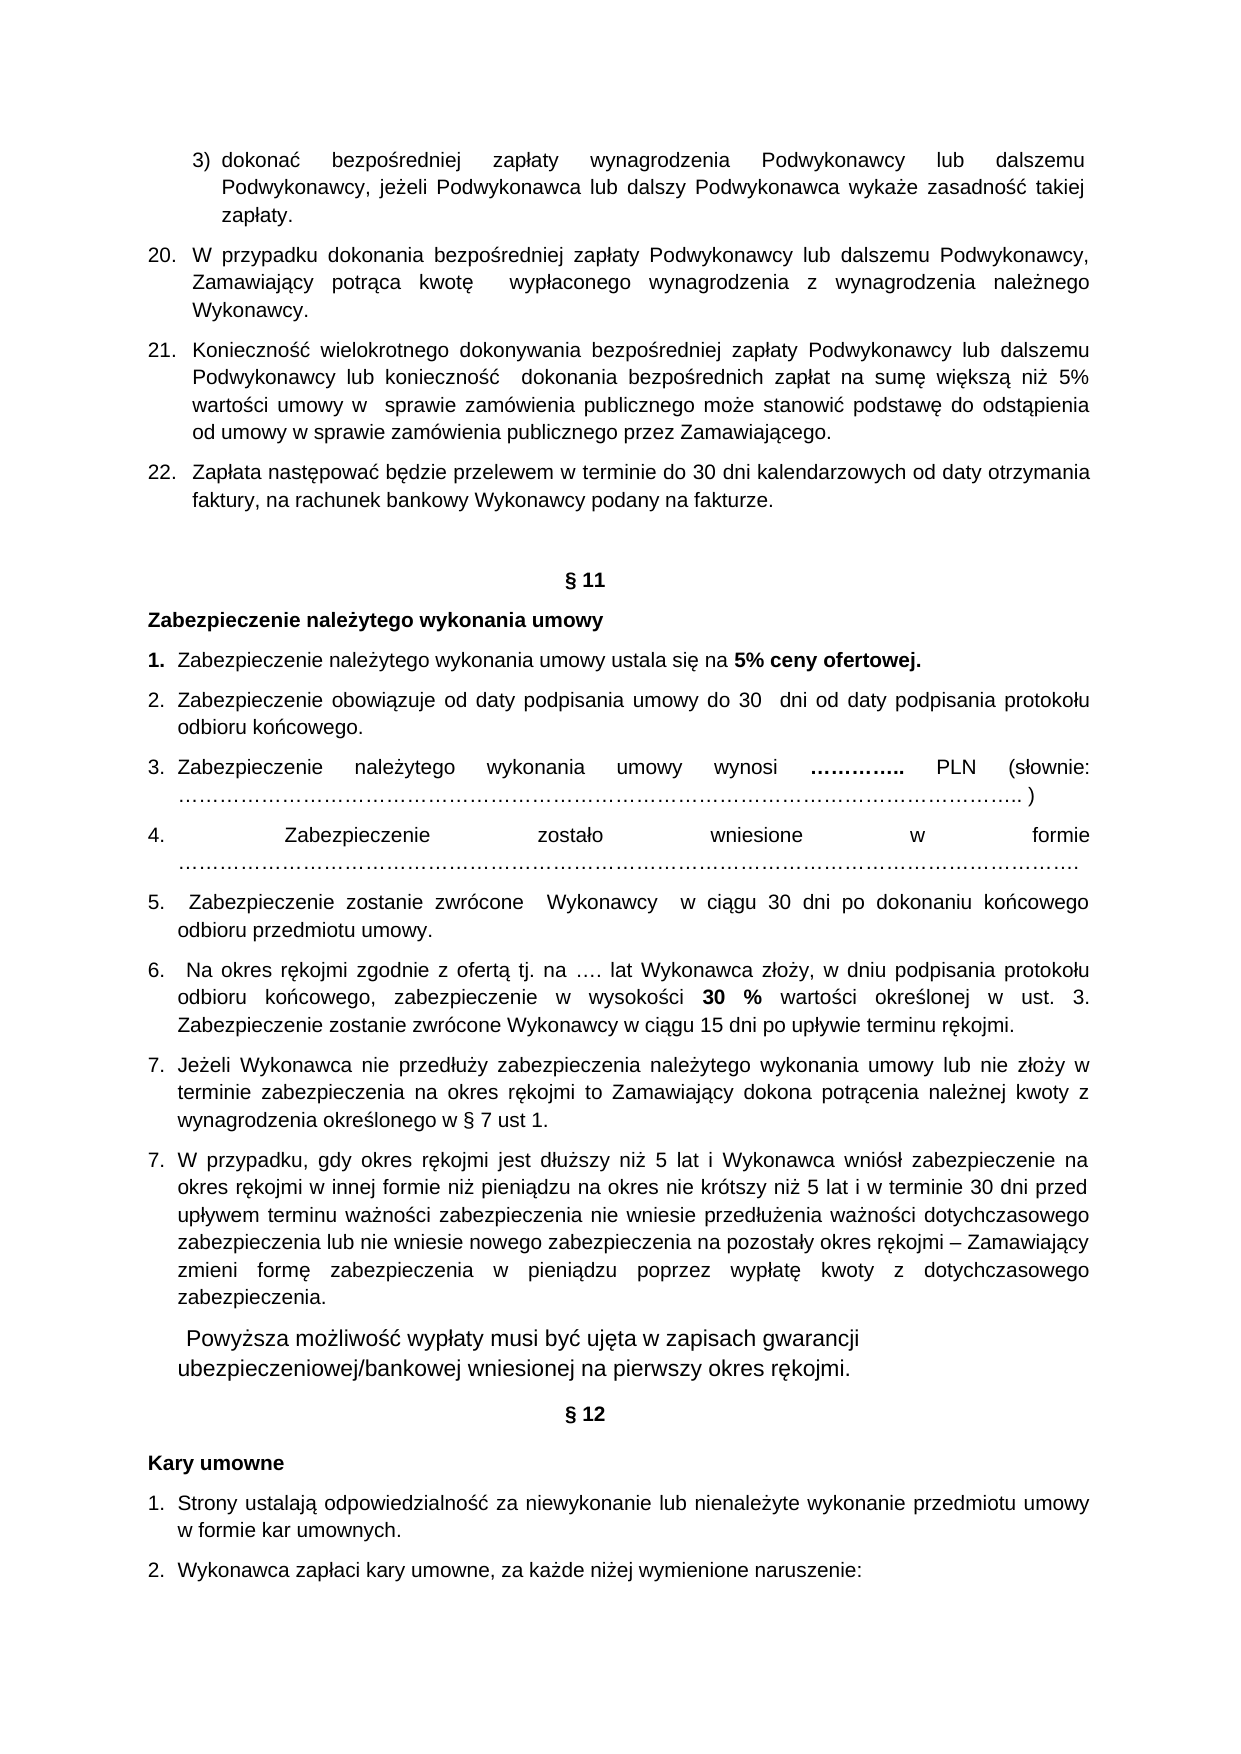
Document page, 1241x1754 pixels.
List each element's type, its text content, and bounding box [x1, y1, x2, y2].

text § 12 [148, 1402, 1022, 1426]
text Zabezpieczenie należytego wykonania umowy [148, 608, 1022, 632]
text Kary umowne [148, 1451, 1022, 1474]
list Konieczność wielokrotnego dokonywania bezpośredniej zapłaty Podwykonawcy lub dalszemu Podwykonawcy lub konieczność dokonania bezpośrednich zapłat na sumę większą niż 5% wartości umowy w sprawie zamówienia publicznego może stanowić podstawę do odstąpienia od umowy w sprawie zamówienia publicznego przez Zamawiającego. [148, 338, 1090, 444]
list Zabezpieczenie zostanie zwrócone Wykonawcy w ciągu 30 dni po dokonaniu końcowego odbioru przedmiotu umowy. [148, 890, 1090, 942]
list Zabezpieczenie należytego wykonania umowy wynosi ………….. PLN (słownie: ………………………………………………………………………………………………………….. ) [148, 755, 1090, 807]
list Zabezpieczenie należytego wykonania umowy ustala się na 5% ceny ofertowej. [148, 648, 1090, 672]
list Wykonawca zapłaci kary umowne, za każde niżej wymienione naruszenie: [148, 1558, 1090, 1582]
list W przypadku dokonania bezpośredniej zapłaty Podwykonawcy lub dalszemu Podwykonawcy, Zamawiający potrąca kwotę wypłaconego wynagrodzenia z wynagrodzenia należnego Wykonawcy. [148, 243, 1090, 322]
list Zapłata następować będzie przelewem w terminie do 30 dni kalendarzowych od daty otrzymania faktury, na rachunek bankowy Wykonawcy podany na fakturze. [148, 460, 1090, 512]
list W przypadku, gdy okres rękojmi jest dłuższy niż 5 lat i Wykonawca wniósł zabezpieczenie na okres rękojmi w innej formie niż pieniądzu na okres nie krótszy niż 5 lat i w terminie 30 dni przed upływem terminu ważności zabezpieczenia nie wniesie przedłużenia ważności dotychczasowego zabezpieczenia lub nie wniesie nowego zabezpieczenia na pozostały okres rękojmi – Zamawiający zmieni formę zabezpieczenia w pieniądzu poprzez wypłatę kwoty z dotychczasowego zabezpieczenia. [148, 1148, 1090, 1309]
list Zabezpieczenie zostało wniesione w formie …………………………………………………………………………………………………………………. [148, 823, 1090, 874]
text Powyższa możliwość wypłaty musi być ujęta w zapisach gwarancji ubezpieczeniowej/bankowej wniesionej na pierwszy okres rękojmi. [148, 1325, 1093, 1382]
text § 11 [148, 568, 1022, 592]
list Zabezpieczenie obowiązuje od daty podpisania umowy do 30 dni od daty podpisania protokołu odbioru końcowego. [148, 688, 1090, 739]
list Na okres rękojmi zgodnie z ofertą tj. na …. lat Wykonawca złoży, w dniu podpisania protokołu odbioru końcowego, zabezpieczenie w wysokości 30 % wartości określonej w ust. 3. Zabezpieczenie zostanie zwrócone Wykonawcy w ciągu 15 dni po upływie terminu rękojmi. [148, 958, 1090, 1037]
list dokonać bezpośredniej zapłaty wynagrodzenia Podwykonawcy lub dalszemu Podwykonawcy, jeżeli Podwykonawca lub dalszy Podwykonawca wykaże zasadność takiej zapłaty. [192, 148, 1086, 227]
list Strony ustalają odpowiedzialność za niewykonanie lub nienależyte wykonanie przedmiotu umowy w formie kar umownych. [148, 1491, 1090, 1542]
list Jeżeli Wykonawca nie przedłuży zabezpieczenia należytego wykonania umowy lub nie złoży w terminie zabezpieczenia na okres rękojmi to Zamawiający dokona potrącenia należnej kwoty z wynagrodzenia określonego w § 7 ust 1. [148, 1053, 1090, 1132]
